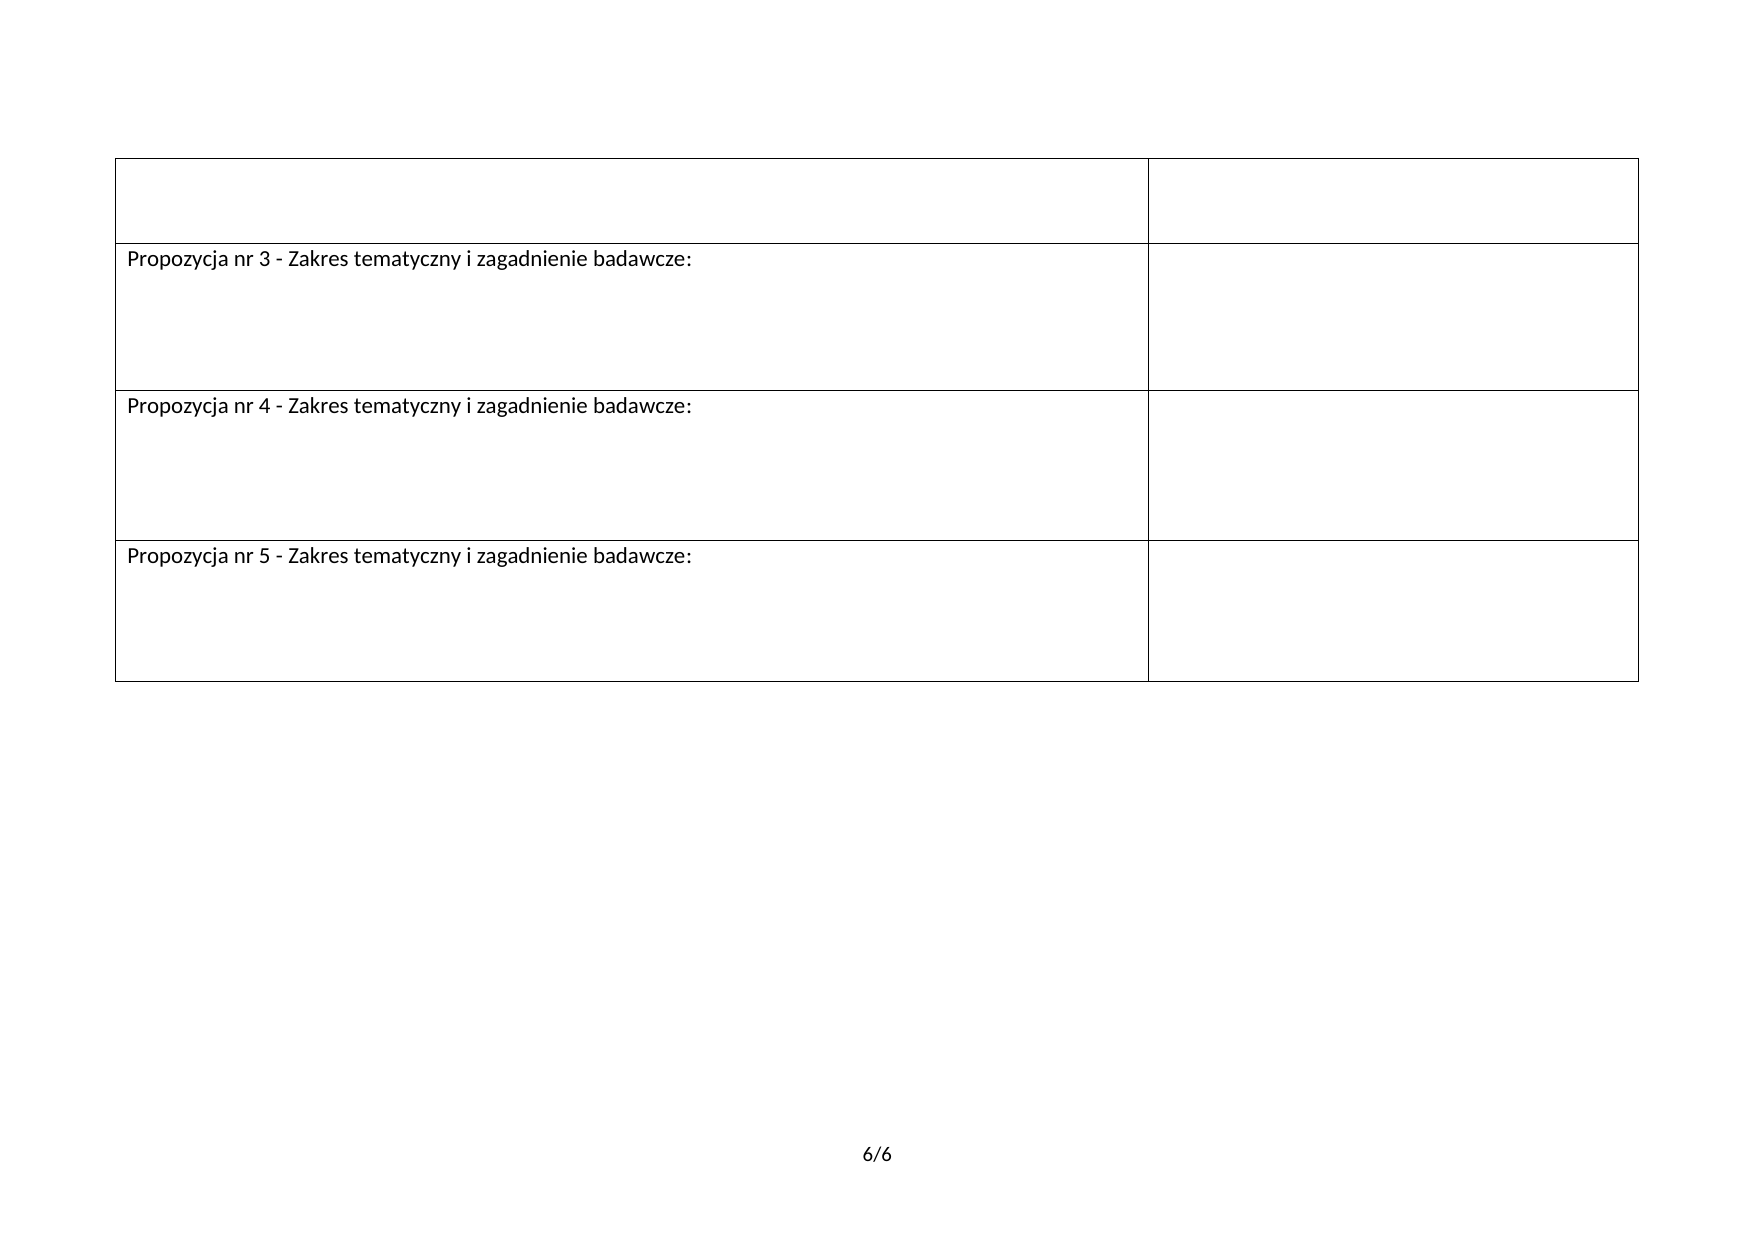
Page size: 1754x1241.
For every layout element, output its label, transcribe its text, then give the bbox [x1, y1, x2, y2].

table_cell [1149, 391, 1638, 540]
table_cell Propozycja nr 5 - Zakres tematyczny i zagadnienie badawcze: [116, 541, 1148, 681]
table_cell [1149, 541, 1638, 681]
table_cell Propozycja nr 3 - Zakres tematyczny i zagadnienie badawcze: [116, 244, 1148, 390]
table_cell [116, 159, 1148, 243]
table_cell Propozycja nr 4 - Zakres tematyczny i zagadnienie badawcze: [116, 391, 1148, 540]
table_cell [1149, 244, 1638, 390]
table_cell [1149, 159, 1638, 243]
